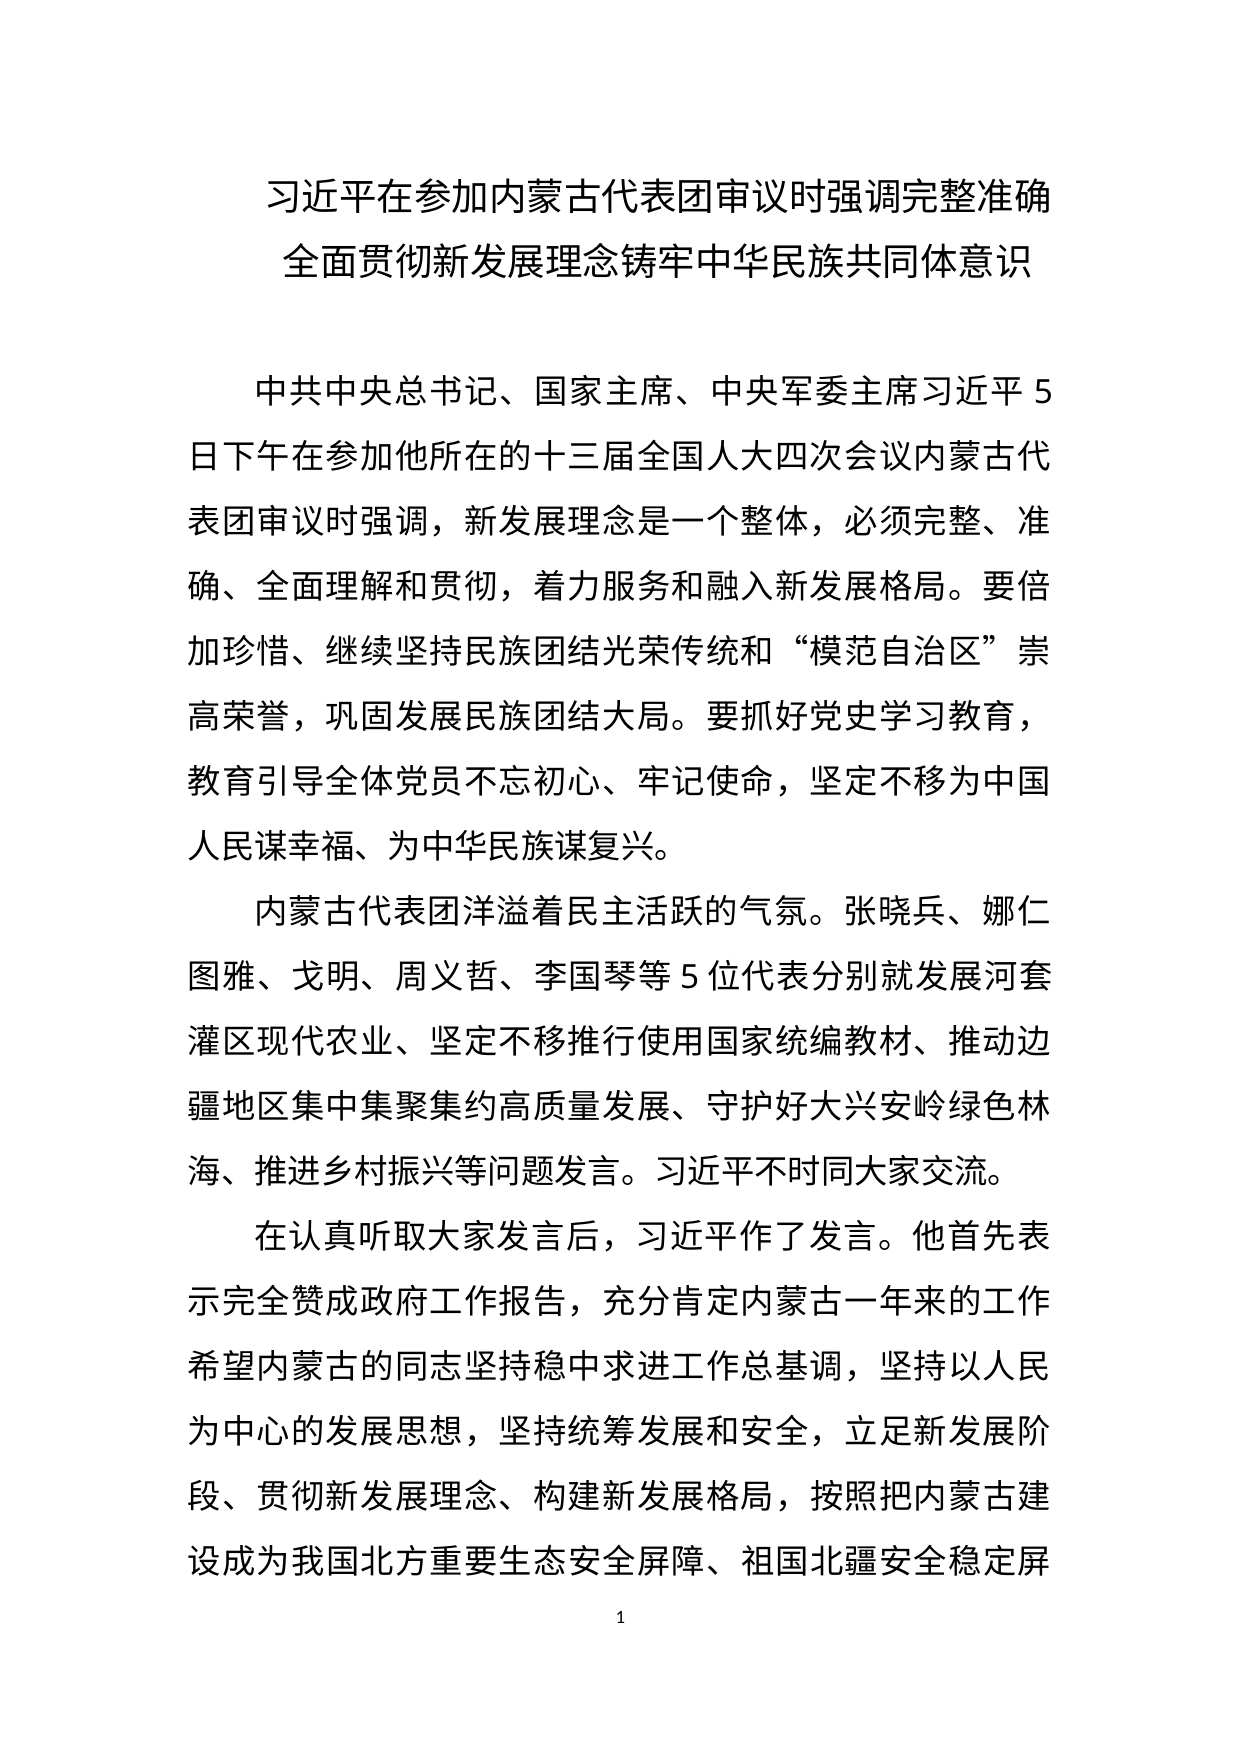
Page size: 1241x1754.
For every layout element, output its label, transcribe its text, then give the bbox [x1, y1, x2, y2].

text 全面贯彻新发展理念铸牢中华民族共同体意识 [187, 227, 1053, 292]
text 中共中央总书记、国家主席、中央军委主席习近平5日下午在参加他所在的十三届全国人大四次会议内蒙古代表团审议时强调，新发展理念是一个整体，必须完整、准确、全面理解和贯彻，着力服务和融入新发展格局。要倍加珍惜、继续坚持民族团结光荣传统和“模范自治区”崇高荣誉，巩固发展民族团结大局。要抓好党史学习教育，教育引导全体党员不忘初心、牢记使命，坚定不移为中国人民谋幸福、为中华民族谋复兴。 [187, 357, 1053, 877]
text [187, 1202, 1053, 1592]
text 习近平在参加内蒙古代表团审议时强调完整准确 [187, 162, 1053, 227]
text 内蒙古代表团洋溢着民主活跃的气氛。张晓兵、娜仁图雅、戈明、周义哲、李国琴等5位代表分别就发展河套灌区现代农业、坚定不移推行使用国家统编教材、推动边疆地区集中集聚集约高质量发展、守护好大兴安岭绿色林海、推进乡村振兴等问题发言。习近平不时同大家交流。 [187, 877, 1053, 1202]
